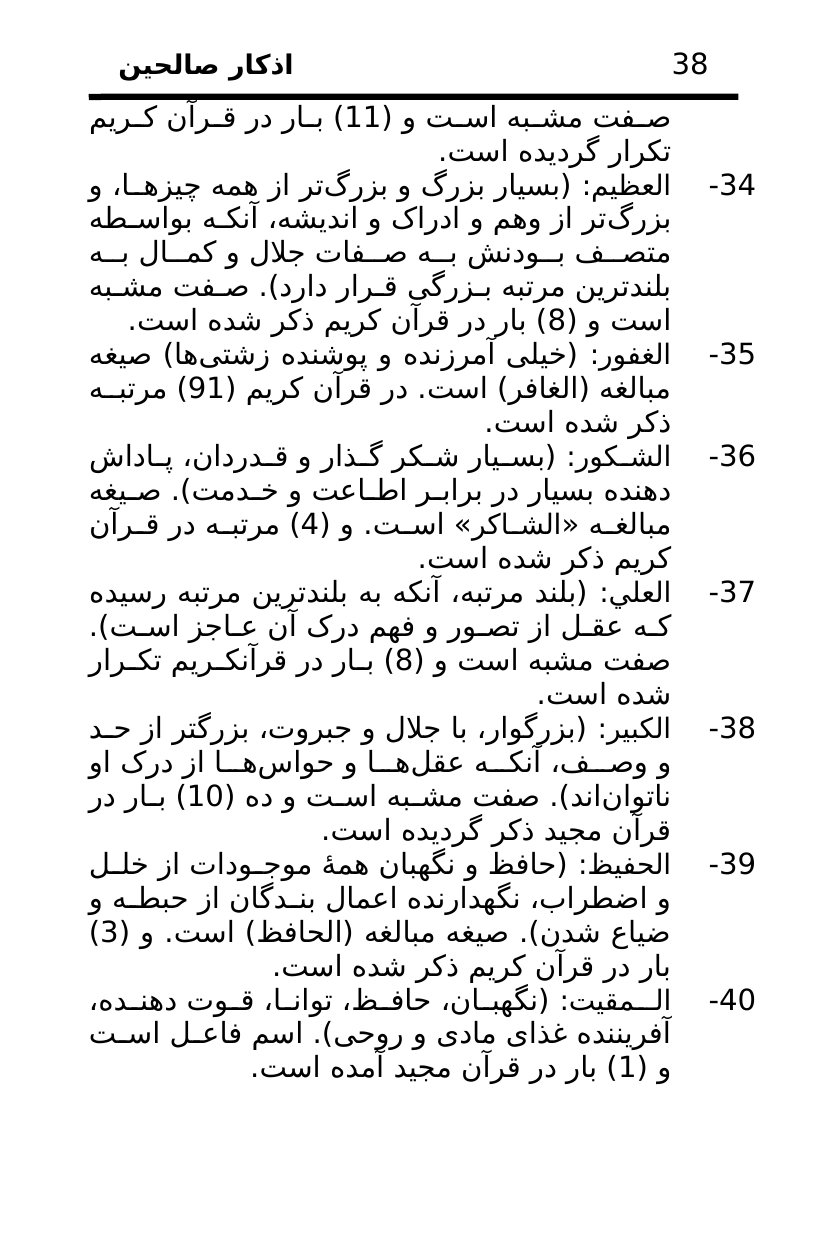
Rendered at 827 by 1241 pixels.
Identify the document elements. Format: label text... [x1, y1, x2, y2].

list الکبیر: (بزرگوار، با جلال و جبروت، بزرگتر از حد و وصف، آنکه عقل‌ها و حواس‌ها از درک او ناتوان‌اند). صفت مشبه است و ده (10) بار در قرآن مجید ذکر گردیده است. [89, 711, 708, 847]
list الغفور: (خیلی آمرزنده و پوشنده زشتی‌ها) صیغه مبالغه (الغافر) است. در قرآن کریم (91) مرتبه ذکر شده است. [89, 338, 708, 439]
list الحفیظ: (حافظ و نگهبان همۀ موجودات از خلل و اضطراب، نگهدارنده اعمال بندگان از حبطه و ضیاع شدن). صیغه مبالغه (الحافظ) است. و (3) بار در قرآن کریم ذکر شده است. [89, 847, 708, 983]
list الشکور: (بسیار شکر گذار و قدردان، پاداش دهنده بسیار در برابر اطاعت و خدمت). صیغه مبالغه «الشاکر» است. و (4) مرتبه در قرآن کریم ذکر شده است. [89, 439, 708, 575]
list العلي: (بلند مرتبه، آنکه به بلندترین مرتبه رسیده که عقل از تصور و فهم درک آن عاجز است). صفت مشبه است و (8) بار در قرآنکریم تکرار شده است. [89, 575, 708, 711]
list العظیم: (بسیار بزرگ و بزرگ‌تر از همه چیزها، و بزرگ‌تر از وهم و ادراک و اندیشه، آنکه بواسطه متصف بودنش به صفات جلال و کمال به بلندترین مرتبه بزرگی قرار دارد). صفت مشبه است و (8) بار در قرآن کریم ذکر شده است. [89, 168, 708, 338]
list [89, 100, 708, 168]
list الـمقیت: (نگهبان، حافظ، توانا، قوت دهنده، آفریننده غذای مادی و روحی). اسم فاعل است و (1) بار در قرآن مجید آمده است. [89, 983, 708, 1085]
